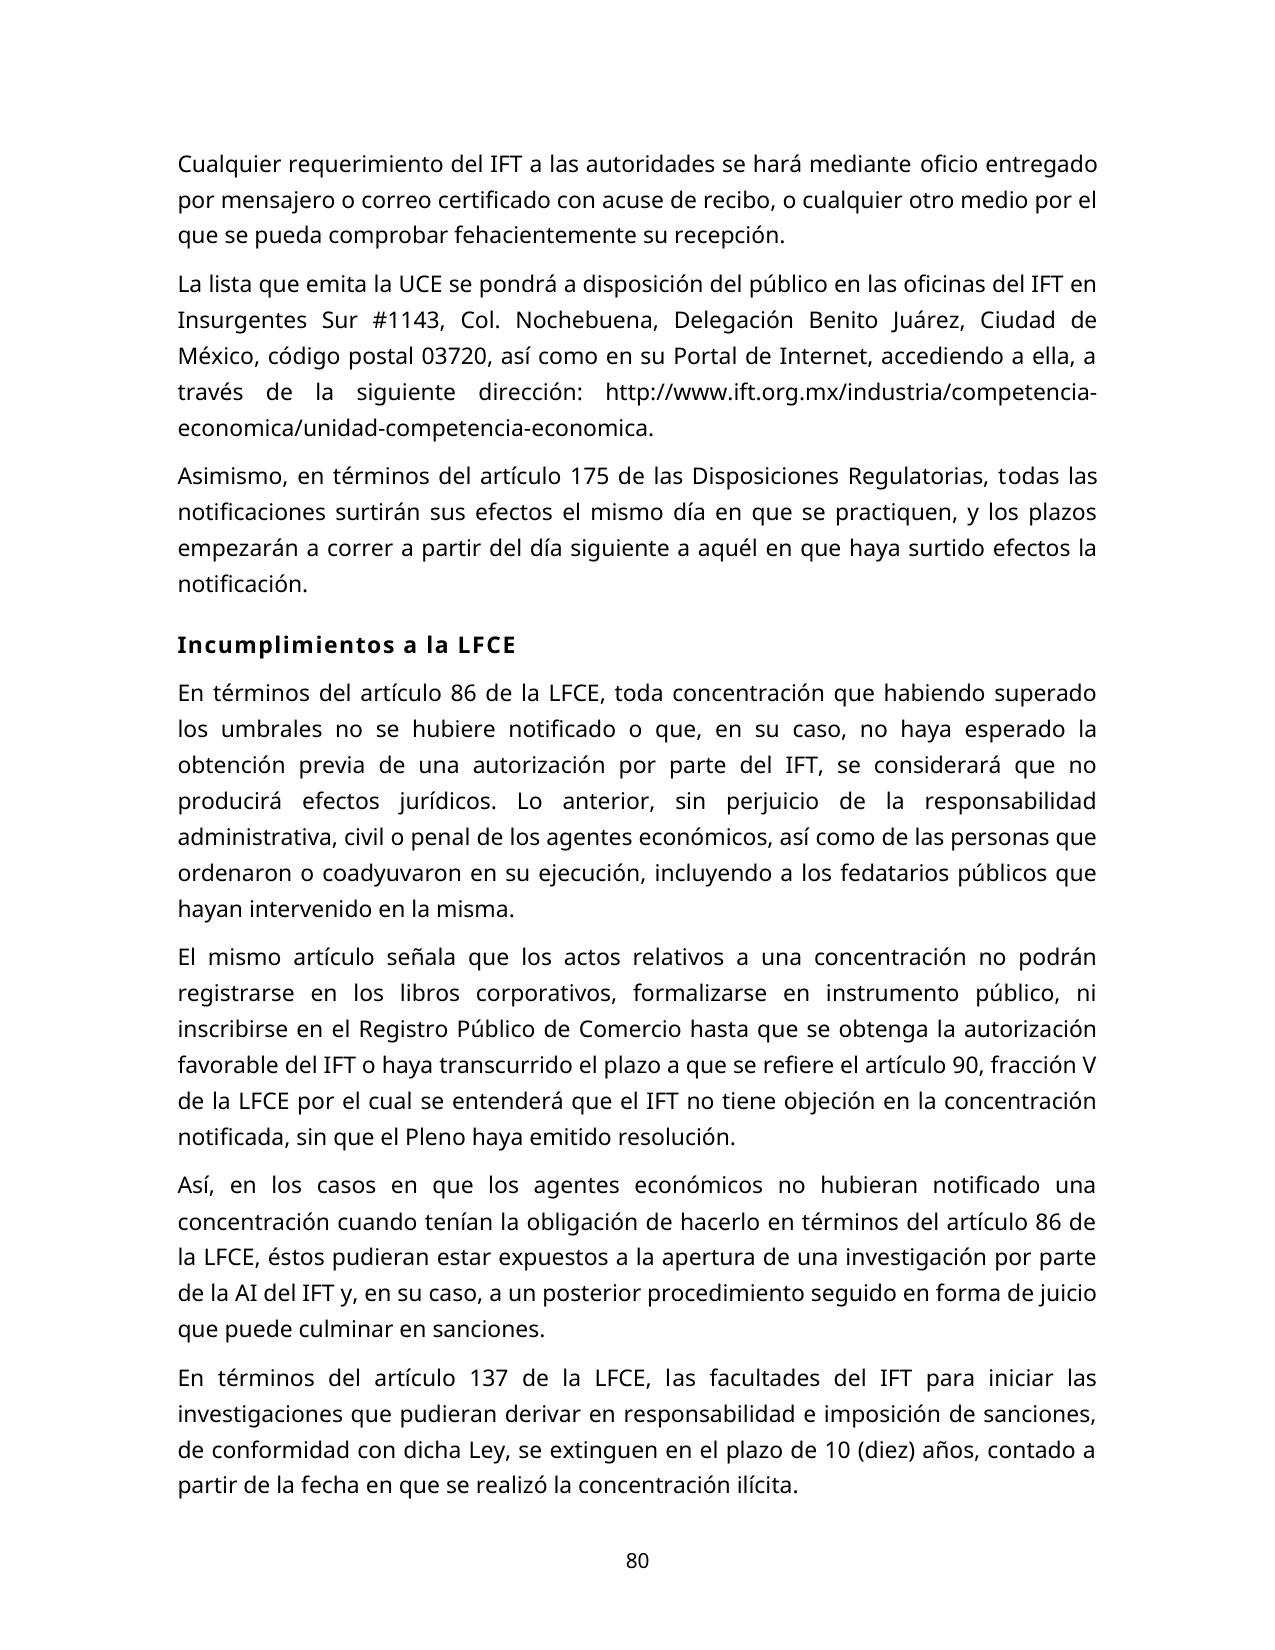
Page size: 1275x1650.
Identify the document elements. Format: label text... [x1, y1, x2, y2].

text Cualquier requerimiento del IFT a las autoridades se hará mediante oficio entregado por mensajero o correo certificado con acuse de recibo, o cualquier otro medio por el que se pueda comprobar fehacientemente su recepción. [177, 148, 1098, 251]
text Así, en los casos en que los agentes económicos no hubieran notificado una concentración cuando tenían la obligación de hacerlo en términos del artículo 86 de la LFCE, éstos pudieran estar expuestos a la apertura de una investigación por parte de la AI del IFT y, en su caso, a un posterior procedimiento seguido en forma de juicio que puede culminar en sanciones. [177, 1169, 1098, 1344]
text En términos del artículo 86 de la LFCE, toda concentración que habiendo superado los umbrales no se hubiere notificado o que, en su caso, no haya esperado la obtención previa de una autorización por parte del IFT, se considerará que no producirá efectos jurídicos. Lo anterior, sin perjuicio de la responsabilidad administrativa, civil o penal de los agentes económicos, así como de las personas que ordenaron o coadyuvaron en su ejecución, incluyendo a los fedatarios públicos que hayan intervenido en la misma. [177, 677, 1098, 924]
text El mismo artículo señala que los actos relativos a una concentración no podrán registrarse en los libros corporativos, formalizarse en instrumento público, ni inscribirse en el Registro Público de Comercio hasta que se obtenga la autorización favorable del IFT o haya transcurrido el plazo a que se refiere el artículo 90, fracción V de la LFCE por el cual se entenderá que el IFT no tiene objeción en la concentración notificada, sin que el Pleno haya emitido resolución. [177, 941, 1098, 1152]
text En términos del artículo 137 de la LFCE, las facultades del IFT para iniciar las investigaciones que pudieran derivar en responsabilidad e imposición de sanciones, de conformidad con dicha Ley, se extinguen en el plazo de 10 (diez) años, contado a partir de la fecha en que se realizó la concentración ilícita. [177, 1362, 1098, 1501]
subtitle Incumplimientos a la LFCE [177, 629, 1098, 660]
text La lista que emita la UCE se pondrá a disposición del público en las oficinas del IFT en Insurgentes Sur #1143, Col. Nochebuena, Delegación Benito Juárez, Ciudad de México, código postal 03720, así como en su Portal de Internet, accediendo a ella, a través de la siguiente dirección: http://www.ift.org.mx/industria/competencia-economica/unidad-competencia-economica. [177, 268, 1098, 443]
text Asimismo, en términos del artículo 175 de las Disposiciones Regulatorias, todas las notificaciones surtirán sus efectos el mismo día en que se practiquen, y los plazos empezarán a correr a partir del día siguiente a aquél en que haya surtido efectos la notificación. [177, 460, 1098, 599]
